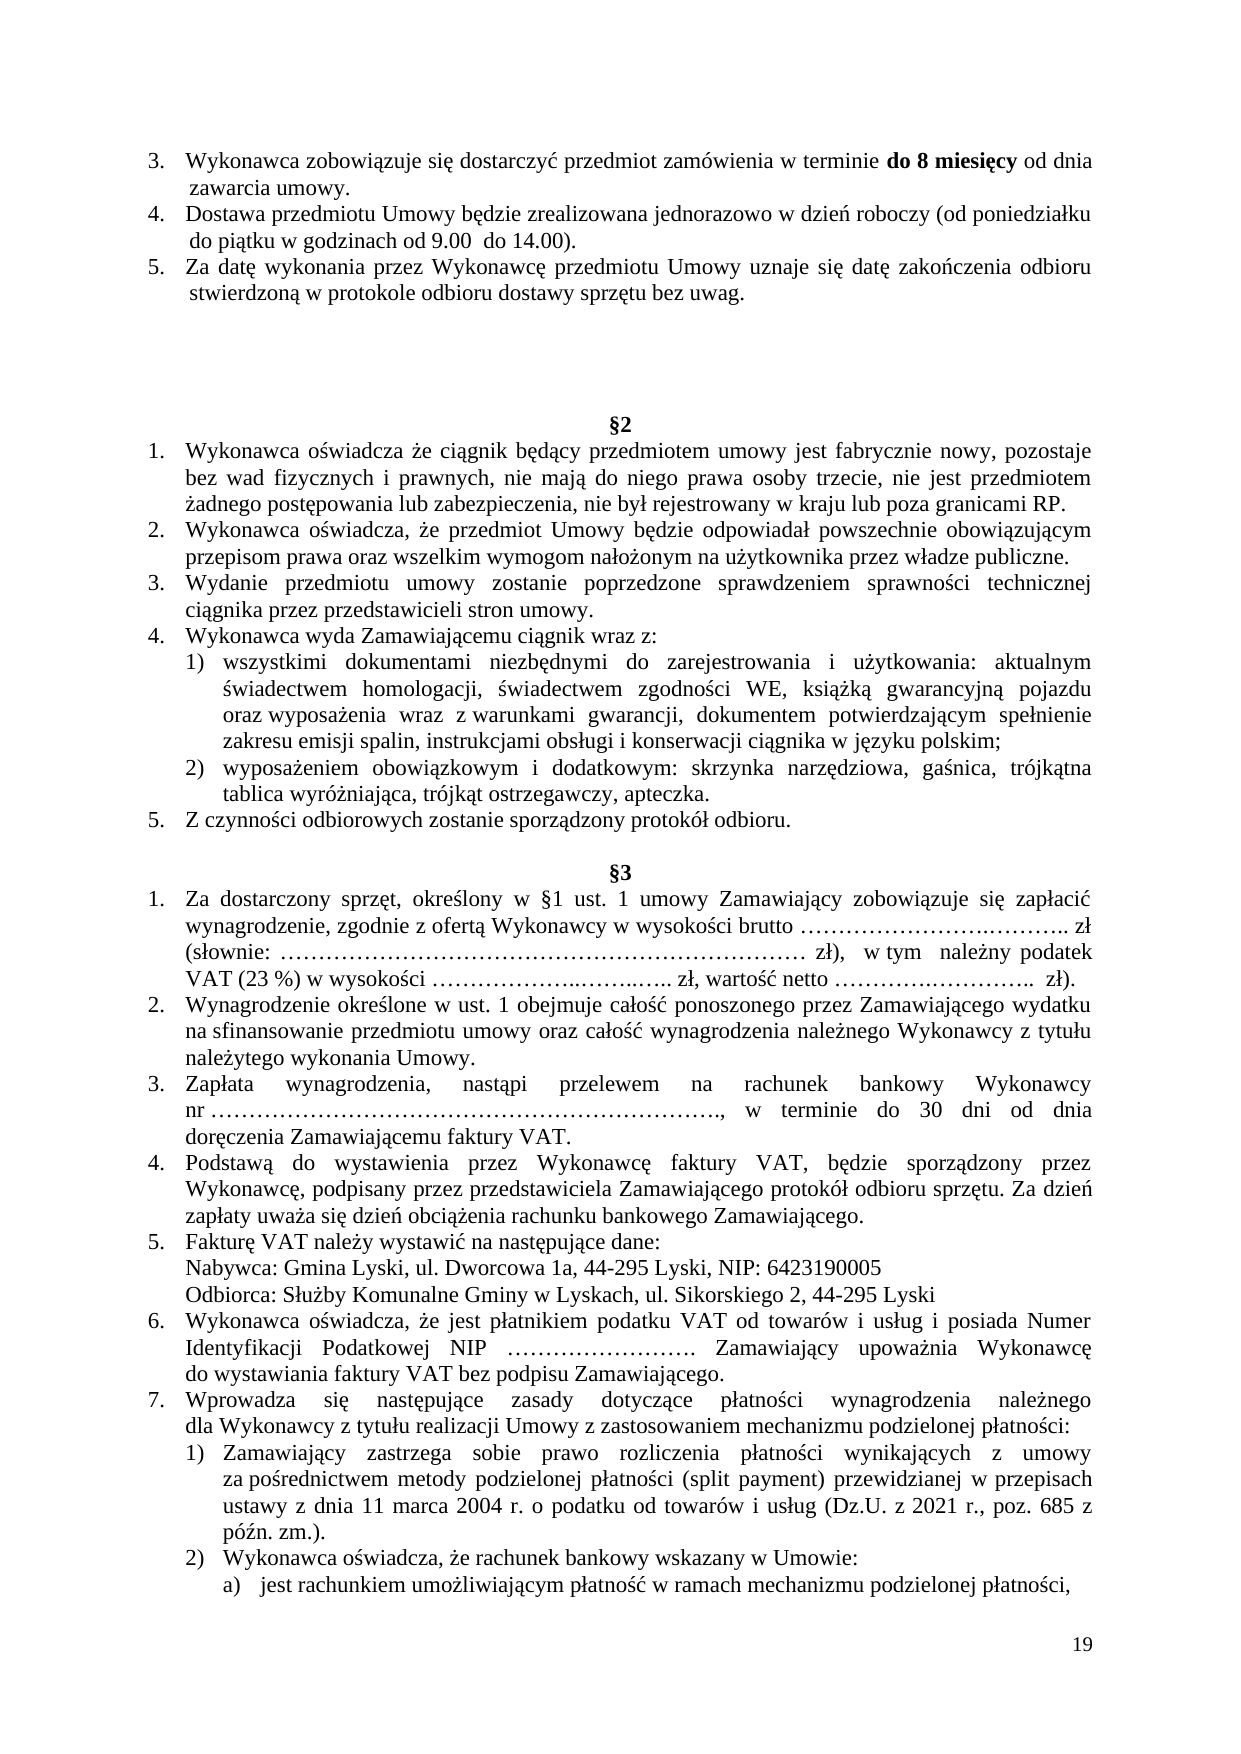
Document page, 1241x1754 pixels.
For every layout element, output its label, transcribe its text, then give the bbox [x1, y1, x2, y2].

list Z czynności odbiorowych zostanie sporządzony protokół odbioru. [148, 806, 1093, 833]
list Za datę wykonania przez Wykonawcę przedmiotu Umowy uznaje się datę zakończenia odbioru stwierdzoną w protokole odbioru dostawy sprzętu bez uwag. [148, 253, 1093, 306]
list Wydanie przedmiotu umowy zostanie poprzedzone sprawdzeniem sprawności technicznej ciągnika przez przedstawicieli stron umowy. [148, 569, 1093, 622]
list Wprowadza się następujące zasady dotyczące płatności wynagrodzenia należnego dla Wykonawcy z tytułu realizacji Umowy z zastosowaniem mechanizmu podzielonej płatności: [148, 1386, 1093, 1439]
list Wykonawca oświadcza, że przedmiot Umowy będzie odpowiadał powszechnie obowiązującym przepisom prawa oraz wszelkim wymogom nałożonym na użytkownika przez władze publiczne. [148, 517, 1093, 569]
list Wynagrodzenie określone w ust. 1 obejmuje całość ponoszonego przez Zamawiającego wydatku na sfinansowanie przedmiotu umowy oraz całość wynagrodzenia należnego Wykonawcy z tytułu należytego wykonania Umowy. [148, 991, 1093, 1070]
list Wykonawca oświadcza że ciągnik będący przedmiotem umowy jest fabrycznie nowy, pozostaje bez wad fizycznych i prawnych, nie mają do niego prawa osoby trzecie, nie jest przedmiotem żadnego postępowania lub zabezpieczenia, nie był rejestrowany w kraju lub poza granicami RP. [148, 437, 1093, 517]
list wyposażeniem obowiązkowym i dodatkowym: skrzynka narzędziowa, gaśnica, trójkątna tablica wyróżniająca, trójkąt ostrzegawczy, apteczka. [185, 754, 1093, 806]
list Za dostarczony sprzęt, określony w §1 ust. 1 umowy Zamawiający zobowiązuje się zapłacić wynagrodzenie, zgodnie z ofertą Wykonawcy w wysokości brutto …………………….……….. zł (słownie: …………………………………………………………… zł), w tym należny podatek VAT (23 %) w wysokości ………………..……..….. zł, wartość netto ………….………….. zł). [148, 886, 1093, 991]
list Wykonawca oświadcza, że jest płatnikiem podatku VAT od towarów i usług i posiada Numer Identyfikacji Podatkowej NIP ……………………. Zamawiający upoważnia Wykonawcę do wystawiania faktury VAT bez podpisu Zamawiającego. [148, 1307, 1093, 1386]
list Zamawiający zastrzega sobie prawo rozliczenia płatności wynikających z umowy za pośrednictwem metody podzielonej płatności (split payment) przewidzianej w przepisach ustawy z dnia 11 marca 2004 r. o podatku od towarów i usług (Dz.U. z 2021 r., poz. 685 z późn. zm.). [185, 1439, 1093, 1544]
list Podstawą do wystawienia przez Wykonawcę faktury VAT, będzie sporządzony przez Wykonawcę, podpisany przez przedstawiciela Zamawiającego protokół odbioru sprzętu. Za dzień zapłaty uważa się dzień obciążenia rachunku bankowego Zamawiającego. [148, 1149, 1093, 1228]
text §2 [148, 411, 1093, 437]
list Wykonawca oświadcza, że rachunek bankowy wskazany w Umowie: [185, 1544, 1093, 1571]
list jest rachunkiem umożliwiającym płatność w ramach mechanizmu podzielonej płatności, [223, 1571, 1093, 1597]
text Nabywca: Gmina Lyski, ul. Dworcowa 1a, 44-295 Lyski, NIP: 6423190005 [185, 1254, 1093, 1281]
list Wykonawca wyda Zamawiającemu ciągnik wraz z: [148, 622, 1093, 648]
list Fakturę VAT należy wystawić na następujące dane: [148, 1228, 1093, 1254]
text Odbiorca: Służby Komunalne Gminy w Lyskach, ul. Sikorskiego 2, 44-295 Lyski [185, 1281, 1093, 1307]
list Wykonawca zobowiązuje się dostarczyć przedmiot zamówienia w terminie do 8 miesięcy od dnia zawarcia umowy. [148, 148, 1093, 200]
text §3 [148, 859, 1093, 886]
list wszystkimi dokumentami niezbędnymi do zarejestrowania i użytkowania: aktualnym świadectwem homologacji, świadectwem zgodności WE, książką gwarancyjną pojazdu oraz wyposażenia wraz z warunkami gwarancji, dokumentem potwierdzającym spełnienie zakresu emisji spalin, instrukcjami obsługi i konserwacji ciągnika w języku polskim; [185, 648, 1093, 754]
list Dostawa przedmiotu Umowy będzie zrealizowana jednorazowo w dzień roboczy (od poniedziałku do piątku w godzinach od 9.00 do 14.00). [148, 200, 1093, 253]
list Zapłata wynagrodzenia, nastąpi przelewem na rachunek bankowy Wykonawcy nr …………………………………………………………., w terminie do 30 dni od dnia doręczenia Zamawiającemu faktury VAT. [148, 1070, 1093, 1149]
